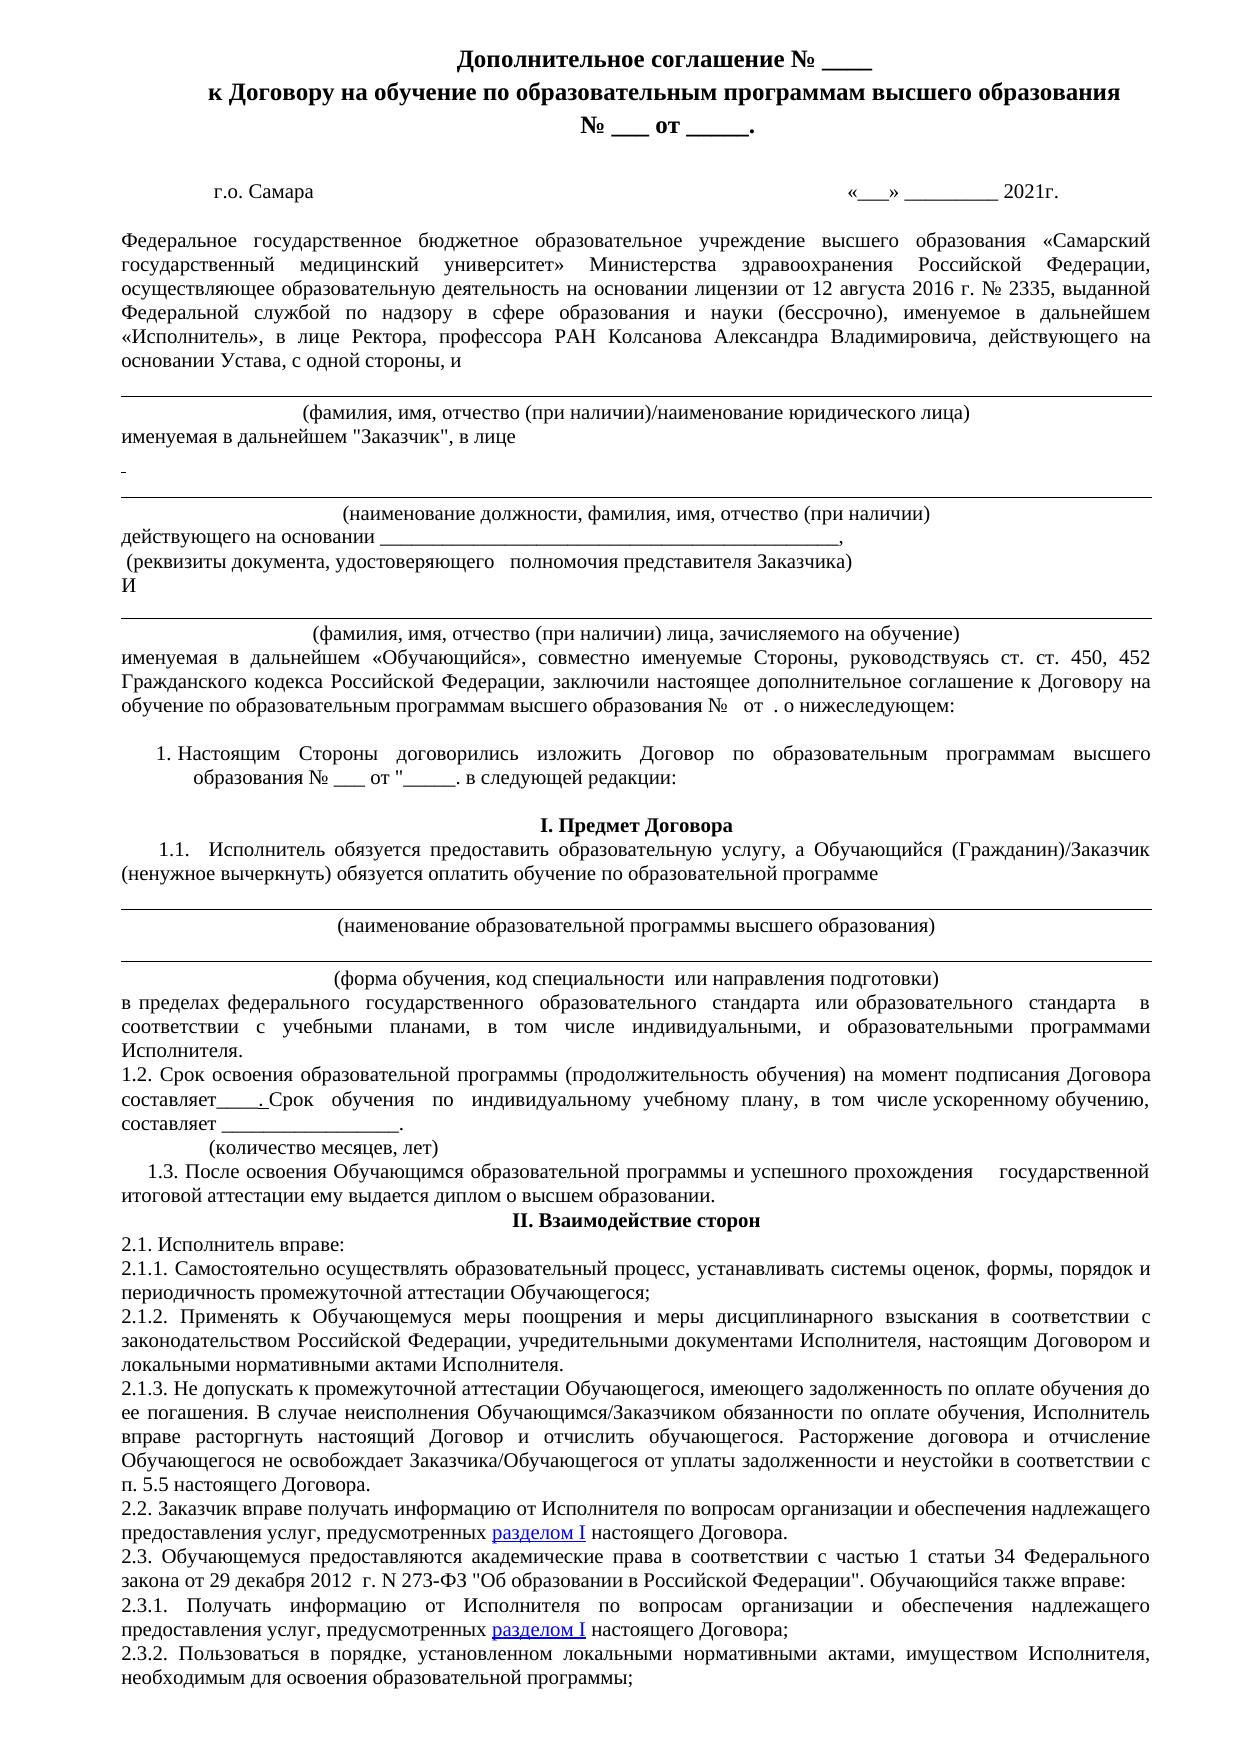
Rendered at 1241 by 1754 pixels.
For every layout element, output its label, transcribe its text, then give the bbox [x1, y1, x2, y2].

text 2.3. Обучающемуся предоставляются академические права в соответствии с частью 1 статьи 34 Федерального закона от 29 декабря 2012 г. N 273-ФЗ "Об образовании в Российской Федерации". Обучающийся также вправе: [121, 1544, 1152, 1592]
text № ___ от _____. [177, 110, 1152, 139]
text 1.3. После освоения Обучающимся образовательной программы и успешного прохождения государственной итоговой аттестации ему выдается диплом о высшем образовании. [121, 1159, 1152, 1207]
text к Договору на обучение по образовательным программам высшего образования [177, 77, 1152, 106]
text 2.3.1. Получать информацию от Исполнителя по вопросам организации и обеспечения надлежащего предоставления услуг, предусмотренных разделом I настоящего Договора; [121, 1592, 1152, 1641]
text (количество месяцев, лет) [121, 1135, 1152, 1159]
text 2.2. Заказчик вправе получать информацию от Исполнителя по вопросам организации и обеспечения надлежащего предоставления услуг, предусмотренных разделом I настоящего Договора. [121, 1496, 1152, 1544]
list Настоящим Стороны договорились изложить Договор по образовательным программам высшего образования № ___ от "_____. в следующей редакции: [156, 741, 1152, 789]
text (наименование должности, фамилия, имя, отчество (при наличии) [121, 500, 1152, 524]
text 1.1. Исполнитель обязуется предоставить образовательную услугу, а Обучающийся (Гражданин)/Заказчик (ненужное вычеркнуть) обязуется оплатить обучение по образовательной программе [121, 837, 1152, 885]
text действующего на основании ____________________________________________, [121, 524, 1152, 548]
text 2.1. Исполнитель вправе: [121, 1232, 1152, 1256]
text 1.2. Срок освоения образовательной программы (продолжительность обучения) на момент подписания Договора составляет____. Срок обучения по индивидуальному учебному плану, в том числе ускоренному обучению, составляет _________________. [121, 1062, 1152, 1135]
text II. Взаимодействие сторон [121, 1207, 1152, 1232]
text Федеральное государственное бюджетное образовательное учреждение высшего образования «Самарский государственный медицинский университет» Министерства здравоохранения Российской Федерации, осуществляющее образовательную деятельность на основании лицензии от 12 августа 2016 г. № 2335, выданной Федеральной службой по надзору в сфере образования и науки (бессрочно), именуемое в дальнейшем «Исполнитель», в лице Ректора, профессора РАН Колсанова Александра Владимировича, действующего на основании Устава, с одной стороны, и [121, 228, 1152, 372]
text (фамилия, имя, отчество (при наличии)/наименование юридического лица) [121, 400, 1152, 424]
text I. Предмет Договора [121, 813, 1152, 837]
text именуемая в дальнейшем «Обучающийся», совместно именуемые Стороны, руководствуясь ст. ст. 450, 452 Гражданского кодекса Российской Федерации, заключили настоящее дополнительное соглашение к Договору на обучение по образовательным программам высшего образования № от . о нижеследующем: [121, 645, 1152, 717]
text (фамилия, имя, отчество (при наличии) лица, зачисляемого на обучение) [121, 621, 1152, 645]
text 2.3.2. Пользоваться в порядке, установленном локальными нормативными актами, имуществом Исполнителя, необходимым для освоения образовательной программы; [121, 1641, 1152, 1689]
text (наименование образовательной программы высшего образования) [121, 913, 1152, 937]
text г.о. Самара «___» _________ 2021г. [121, 179, 1152, 203]
text 2.1.1. Самостоятельно осуществлять образовательный процесс, устанавливать системы оценок, формы, порядок и периодичность промежуточной аттестации Обучающегося; [121, 1256, 1152, 1304]
text в пределах федерального государственного образовательного стандарта или образовательного стандарта в соответствии с учебными планами, в том числе индивидуальными, и образовательными программами Исполнителя. [121, 989, 1152, 1062]
text 2.1.3. Не допускать к промежуточной аттестации Обучающегося, имеющего задолженность по оплате обучения до ее погашения. В случае неисполнения Обучающимся/Заказчиком обязанности по оплате обучения, Исполнитель вправе расторгнуть настоящий Договор и отчислить обучающегося. Расторжение договора и отчисление Обучающегося не освобождает Заказчика/Обучающегося от уплаты задолженности и неустойки в соответствии с п. 5.5 настоящего Договора. [121, 1376, 1152, 1496]
text (форма обучения, код специальности или направления подготовки) [121, 966, 1152, 989]
text 2.1.2. Применять к Обучающемуся меры поощрения и меры дисциплинарного взыскания в соответствии с законодательством Российской Федерации, учредительными документами Исполнителя, настоящим Договором и локальными нормативными актами Исполнителя. [121, 1304, 1152, 1376]
text И [121, 573, 1152, 618]
text именуемая в дальнейшем "Заказчик", в лице [121, 424, 1152, 448]
text (реквизиты документа, удостоверяющего полномочия представителя Заказчика) [121, 548, 1152, 573]
text Дополнительное соглашение № ____ [177, 44, 1152, 73]
